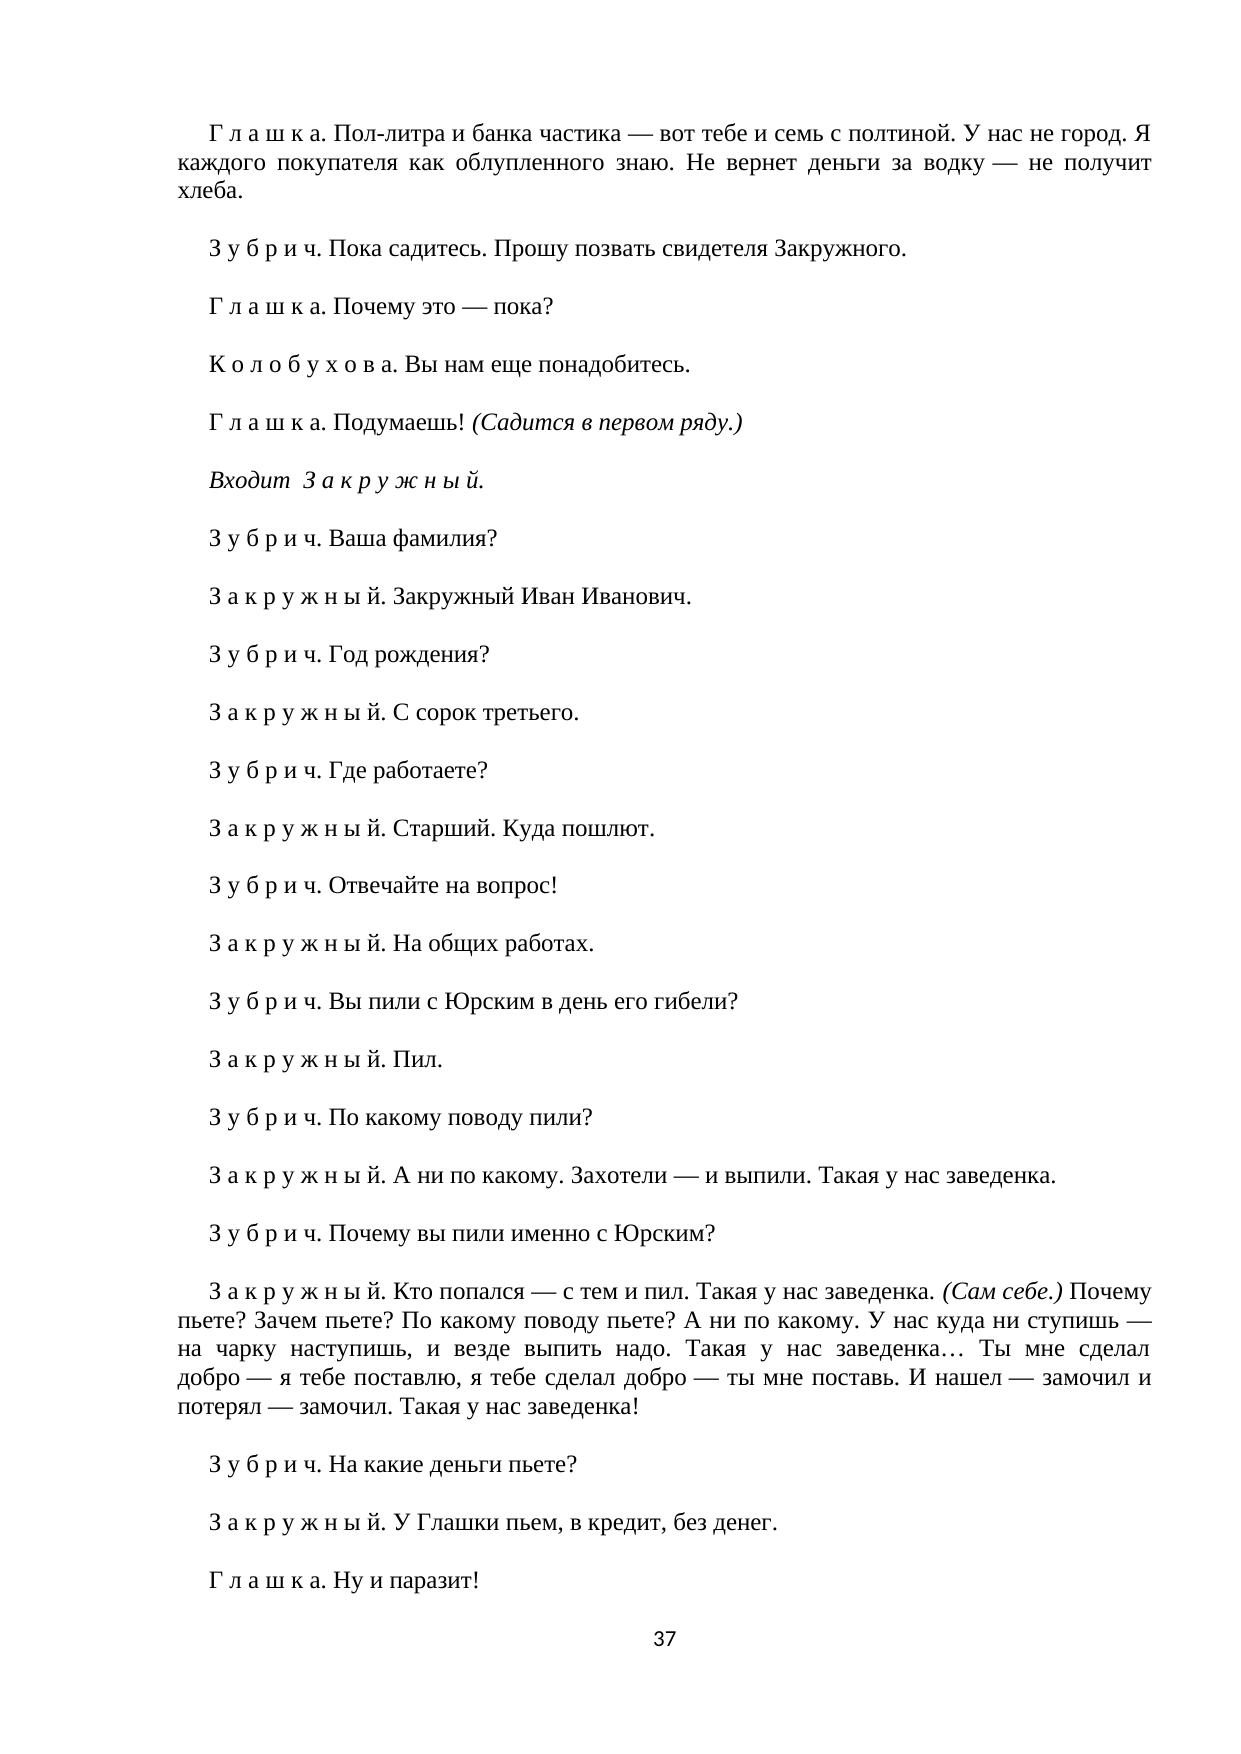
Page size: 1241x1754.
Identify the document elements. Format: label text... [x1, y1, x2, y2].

text К о л о б у х о в а. Вы нам еще понадобитесь. [177, 349, 1152, 378]
text З а к р у ж н ы й. С сорок третьего. [177, 697, 1152, 726]
text З а к р у ж н ы й. Старший. Куда пошлют. [177, 813, 1152, 841]
text З у б р и ч. Ваша фамилия? [177, 523, 1152, 552]
text З а к р у ж н ы й. У Глашки пьем, в кредит, без денег. [177, 1507, 1152, 1536]
text З а к р у ж н ы й. Кто попался — с тем и пил. Такая у нас заведенка. (Сам себе.) Почему пьете? Зачем пьете? По какому поводу пьете? А ни по какому. У нас куда ни ступишь — на чарку наступишь, и везде выпить надо. Такая у нас заведенка… Ты мне сделал добро — я тебе поставлю, я тебе сделал добро — ты мне поставь. И нашел — замочил и потерял — замочил. Такая у нас заведенка! [177, 1276, 1152, 1420]
text Входит З а к р у ж н ы й. [177, 465, 1152, 494]
text З у б р и ч. Вы пили с Юрским в день его гибели? [177, 986, 1152, 1015]
text З у б р и ч. Год рождения? [177, 639, 1152, 668]
text З а к р у ж н ы й. Пил. [177, 1044, 1152, 1073]
text З у б р и ч. По какому поводу пили? [177, 1102, 1152, 1131]
text З у б р и ч. Где работаете? [177, 755, 1152, 783]
text З у б р и ч. Почему вы пили именно с Юрским? [177, 1218, 1152, 1247]
text Г л а ш к а. Почему это — пока? [177, 291, 1152, 320]
text З у б р и ч. Пока садитесь. Прошу позвать свидетеля Закружного. [177, 233, 1152, 262]
text Г л а ш к а. Ну и паразит! [177, 1565, 1152, 1593]
text З у б р и ч. Отвечайте на вопрос! [177, 871, 1152, 899]
text З а к р у ж н ы й. Закружный Иван Иванович. [177, 581, 1152, 610]
text З у б р и ч. На какие деньги пьете? [177, 1449, 1152, 1478]
text Г л а ш к а. Пол-литра и банка частика — вот тебе и семь с полтиной. У нас не город. Я каждого покупателя как облупленного знаю. Не вернет деньги за водку — не получит хлеба. [177, 118, 1152, 204]
text З а к р у ж н ы й. А ни по какому. Захотели — и выпили. Такая у нас заведенка. [177, 1160, 1152, 1189]
text Г л а ш к а. Подумаешь! (Садится в первом ряду.) [177, 407, 1152, 436]
text З а к р у ж н ы й. На общих работах. [177, 928, 1152, 957]
